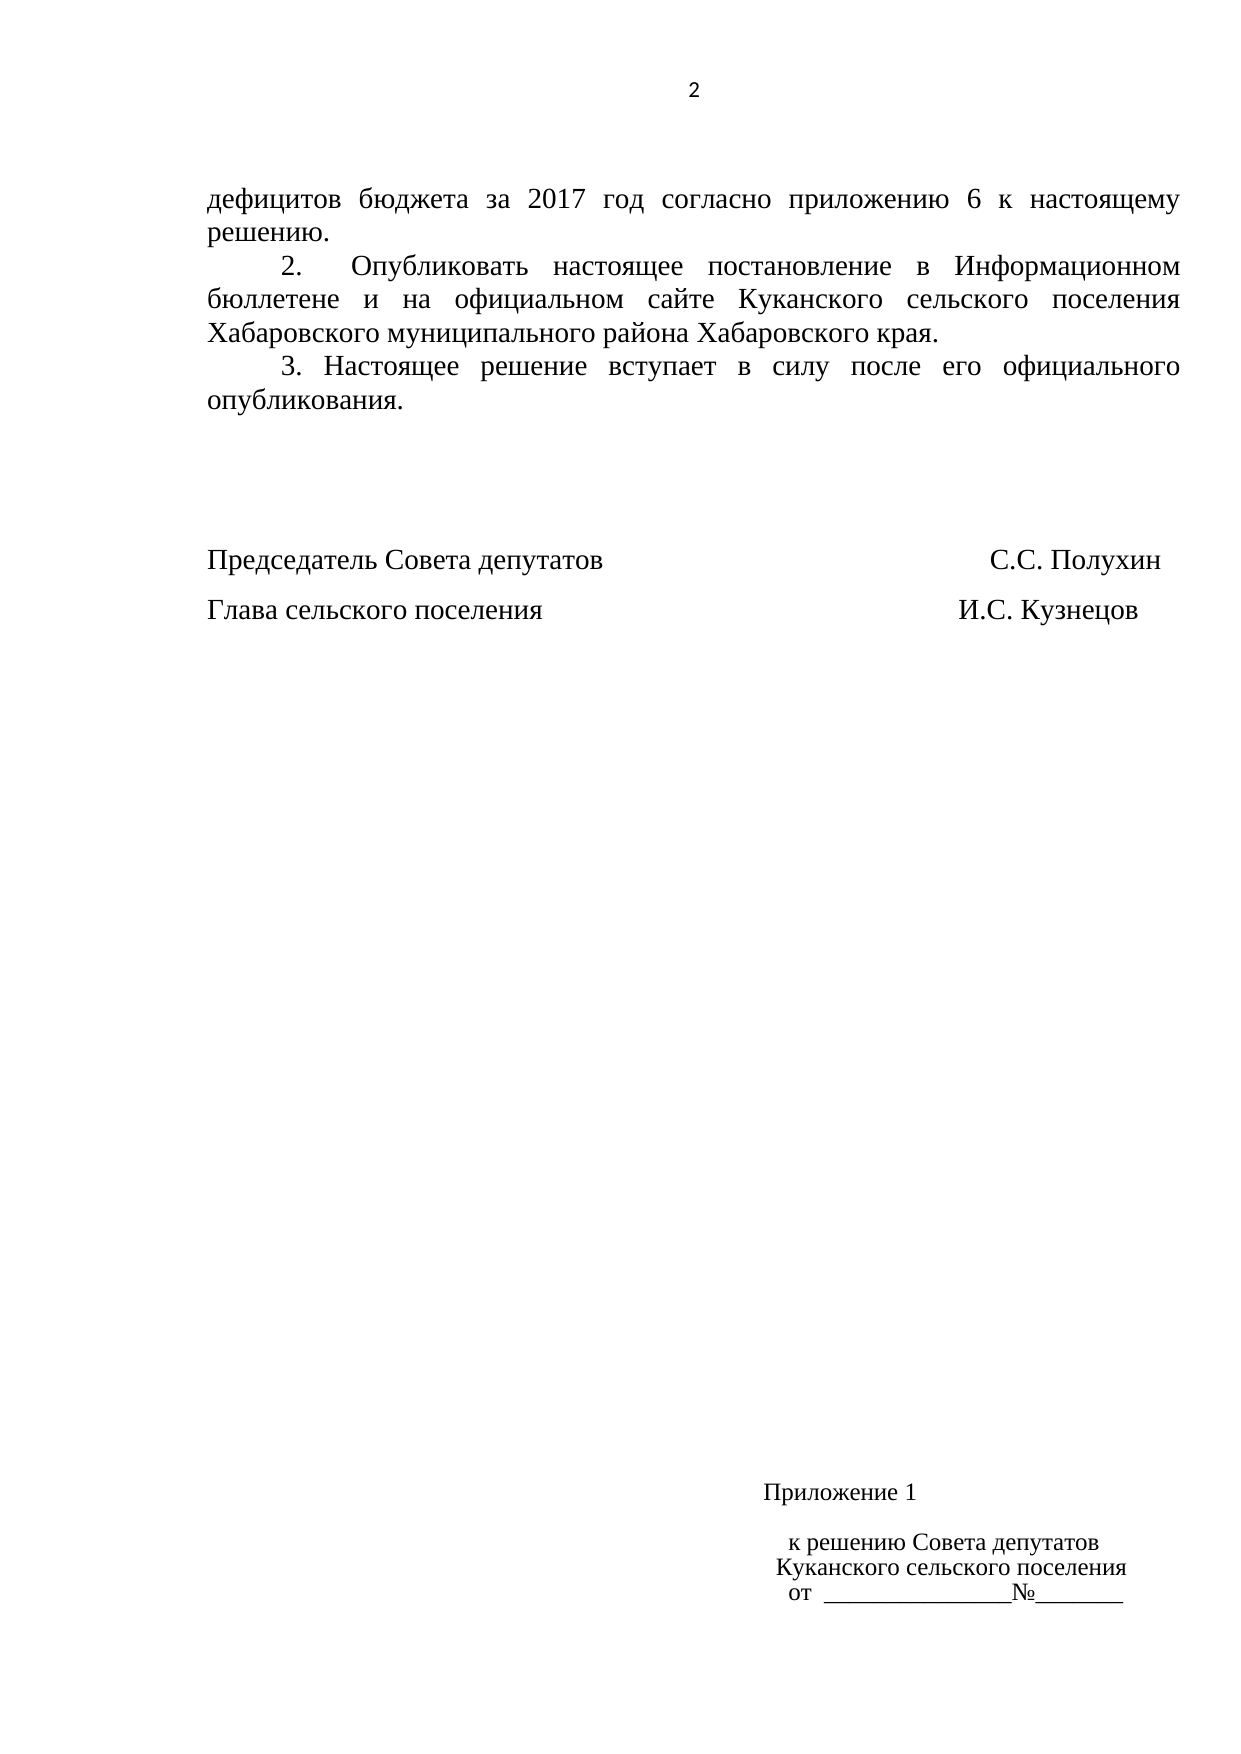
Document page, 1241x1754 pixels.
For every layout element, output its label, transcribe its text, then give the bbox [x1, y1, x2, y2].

text 3. Настоящее решение вступает в силу после его официального опубликования. [207, 348, 1181, 416]
text Председатель Совета депутатов С.С. Полухин [207, 550, 1181, 575]
text к решению Совета депутатов [207, 1530, 1181, 1555]
text от _______________№_______ [694, 1580, 1181, 1605]
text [207, 181, 1181, 248]
text Приложение 1 [207, 1480, 1181, 1505]
text Глава сельского поселения И.С. Кузнецов [207, 600, 1181, 625]
text 2. Опубликовать настоящее постановление в Информационном бюллетене и на официальном сайте Куканского сельского поселения Хабаровского муниципального района Хабаровского края. [207, 248, 1181, 348]
text Куканского сельского поселения [207, 1555, 1181, 1580]
